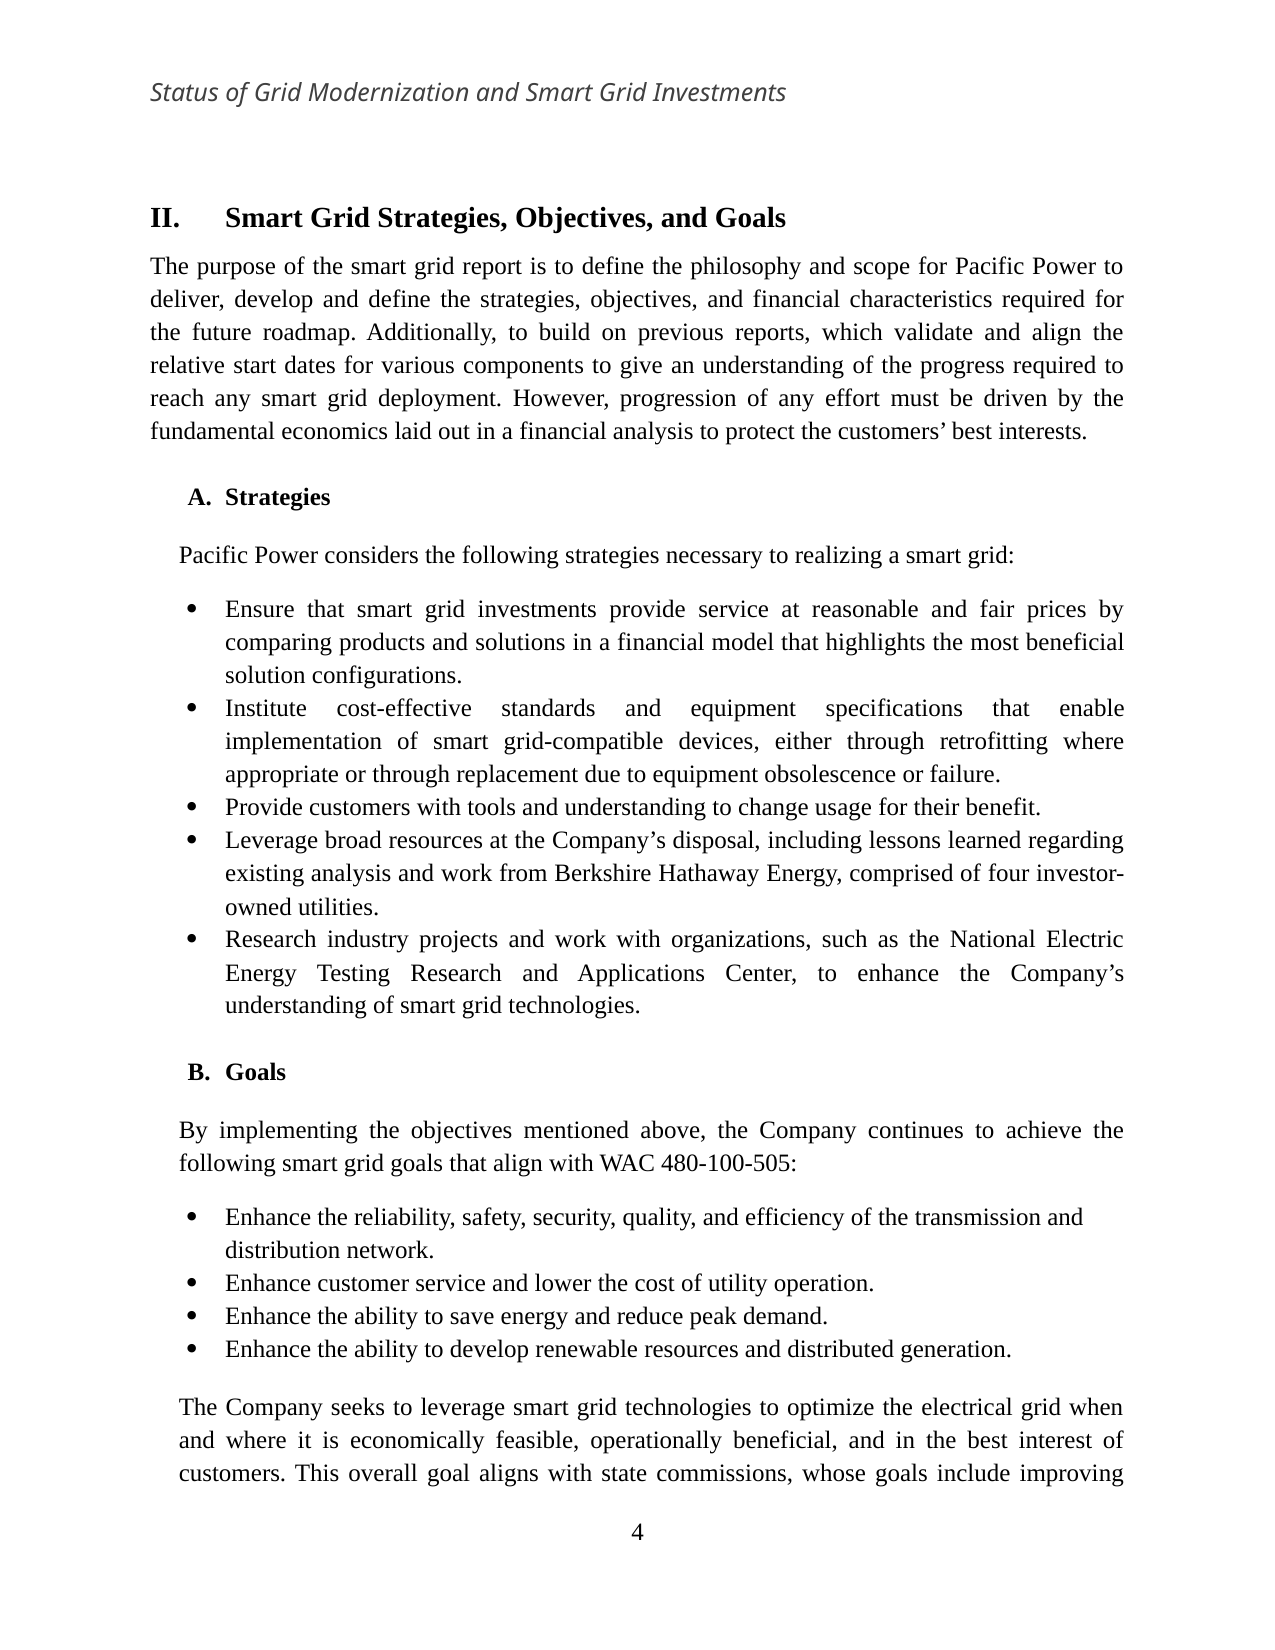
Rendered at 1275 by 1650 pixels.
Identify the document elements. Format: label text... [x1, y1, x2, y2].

subtitle Smart Grid Strategies, Objectives, and Goals [150, 200, 1125, 233]
list Institute cost-effective standards and equipment specifications that enable implementation of smart grid-compatible devices, either through retrofitting where appropriate or through replacement due to equipment obsolescence or failure. [187, 693, 1125, 788]
list Provide customers with tools and understanding to change usage for their benefit. [187, 792, 1125, 821]
list Enhance the ability to save energy and reduce peak demand. [187, 1301, 1125, 1330]
list Ensure that smart grid investments provide service at reasonable and fair prices by comparing products and solutions in a financial model that highlights the most beneficial solution configurations. [187, 594, 1125, 689]
text By implementing the objectives mentioned above, the Company continues to achieve the following smart grid goals that align with WAC 480-100-505: [178, 1115, 1125, 1177]
list Enhance the reliability, safety, security, quality, and efficiency of the transmission and distribution network. [187, 1202, 1125, 1264]
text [178, 1392, 1125, 1487]
text The purpose of the smart grid report is to define the philosophy and scope for Pacific Power to deliver, develop and define the strategies, objectives, and financial characteristics required for the future roadmap. Additionally, to build on previous reports, which validate and align the relative start dates for various components to give an understanding of the progress required to reach any smart grid deployment. However, progression of any effort must be driven by the fundamental economics laid out in a financial analysis to protect the customers’ best interests. [150, 251, 1125, 445]
subtitle Strategies [187, 482, 1125, 511]
list Enhance the ability to develop renewable resources and distributed generation. [187, 1334, 1125, 1363]
text Pacific Power considers the following strategies necessary to realizing a smart grid: [178, 541, 1125, 569]
list Enhance customer service and lower the cost of utility operation. [187, 1268, 1125, 1297]
subtitle Goals [187, 1057, 1125, 1086]
list Research industry projects and work with organizations, such as the National Electric Energy Testing Research and Applications Center, to enhance the Company’s understanding of smart grid technologies. [187, 924, 1125, 1019]
list Leverage broad resources at the Company’s disposal, including lessons learned regarding existing analysis and work from Berkshire Hathaway Energy, comprised of four investor-owned utilities. [187, 826, 1125, 920]
